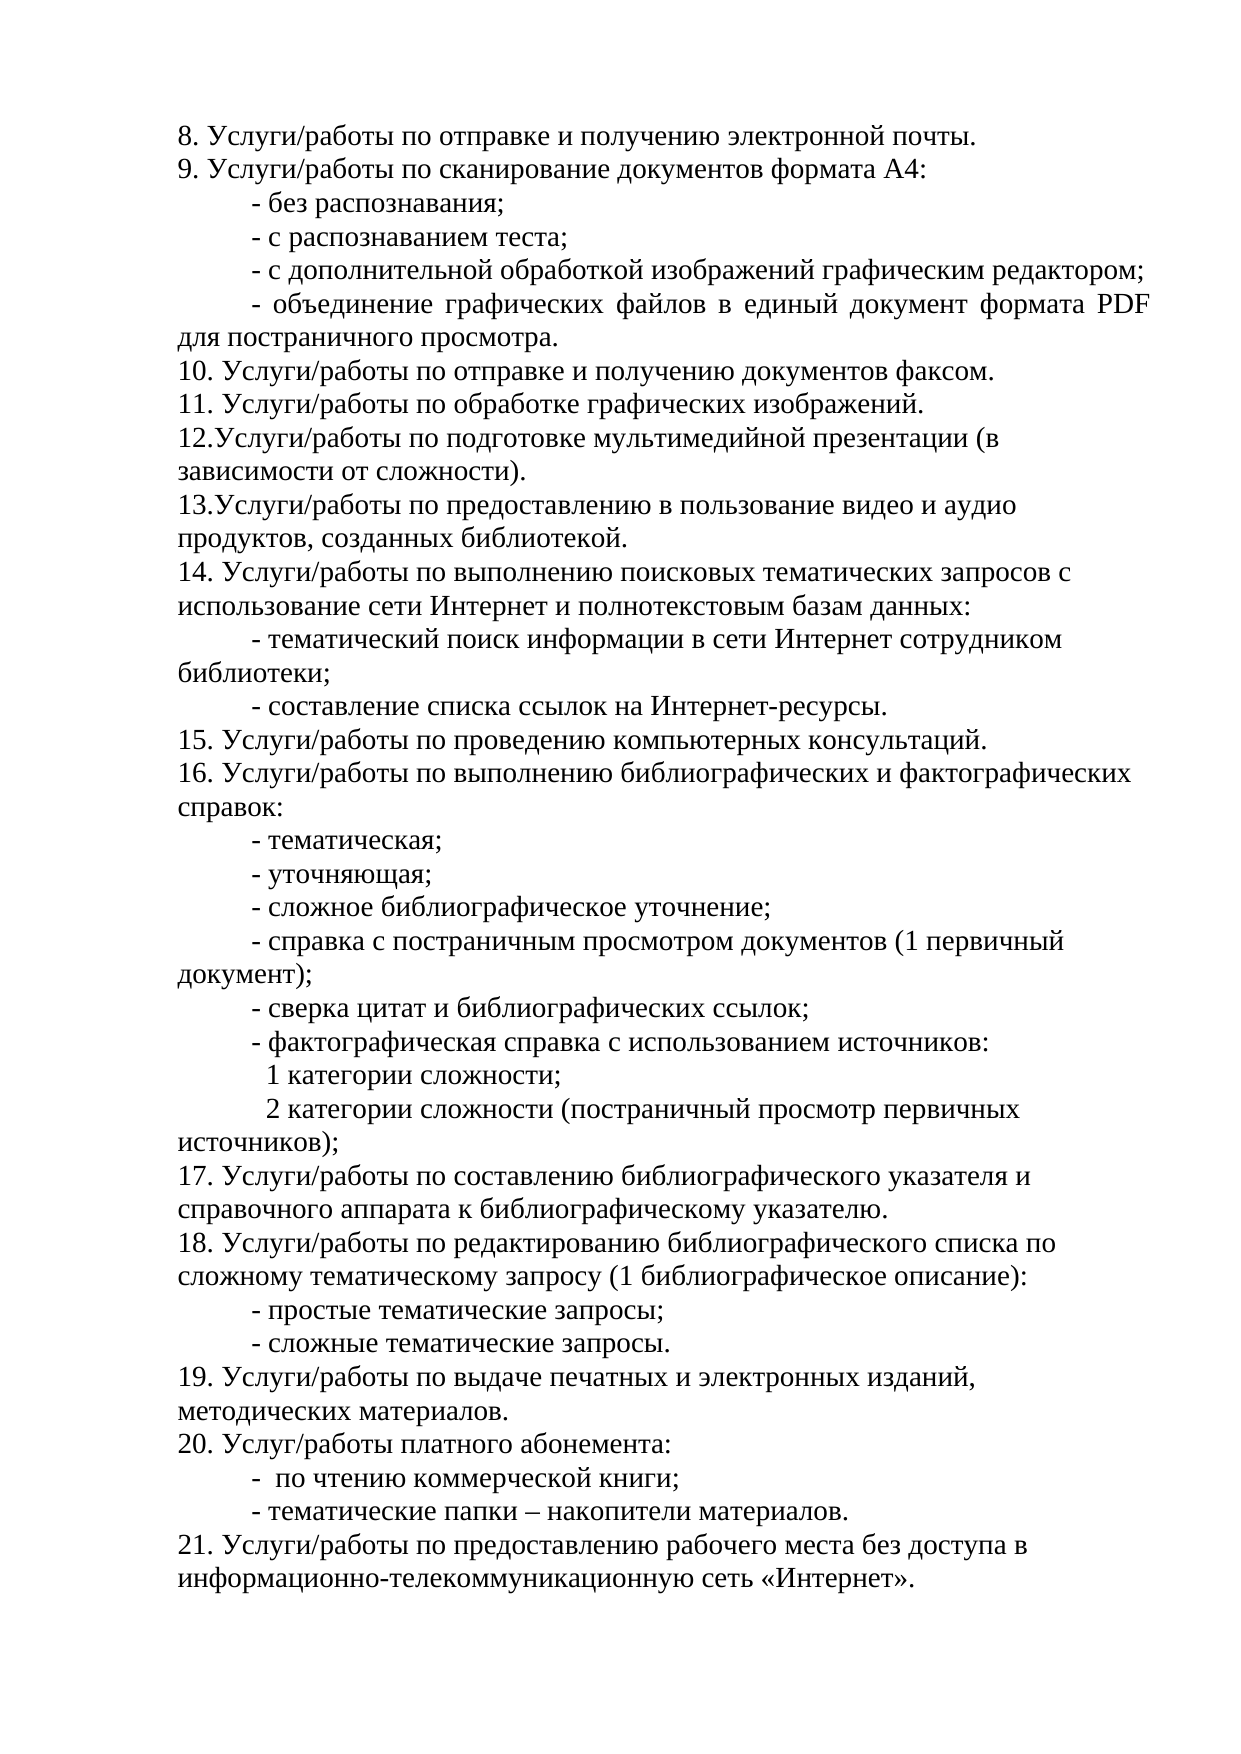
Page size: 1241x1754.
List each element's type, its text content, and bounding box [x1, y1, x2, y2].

text 17. Услуги/работы по составлению библиографического указателя и справочного аппарата к библиографическому указателю. [177, 1158, 1152, 1225]
text 18. Услуги/работы по редактированию библиографического списка по сложному тематическому запросу (1 библиографическое описание): [177, 1225, 1152, 1292]
text 21. Услуги/работы по предоставлению рабочего места без доступа в информационно-телекоммуникационную сеть «Интернет». [177, 1527, 1152, 1594]
text - тематический поиск информации в сети Интернет сотрудником библиотеки; [177, 621, 1152, 688]
text 10. Услуги/работы по отправке и получению документов факсом. [177, 353, 1152, 386]
text 12.Услуги/работы по подготовке мультимедийной презентации (в зависимости от сложности). [177, 420, 1152, 487]
text 1 категории сложности; [177, 1057, 1152, 1091]
text 9. Услуги/работы по сканирование документов формата А4: [177, 152, 1152, 185]
text 20. Услуг/работы платного абонемента: [177, 1426, 1152, 1460]
text - составление списка ссылок на Интернет-ресурсы. [177, 688, 1152, 722]
text 16. Услуги/работы по выполнению библиографических и фактографических справок: [177, 755, 1152, 822]
text 2 категории сложности (постраничный просмотр первичных источников); [177, 1091, 1152, 1158]
text - простые тематические запросы; [177, 1292, 1152, 1326]
text 13.Услуги/работы по предоставлению в пользование видео и аудио продуктов, созданных библиотекой. [177, 487, 1152, 554]
text - без распознавания; [177, 185, 1152, 219]
text 8. Услуги/работы по отправке и получению электронной почты. [177, 118, 1152, 152]
text - по чтению коммерческой книги; [177, 1460, 1152, 1493]
text - фактографическая справка с использованием источников: [177, 1024, 1152, 1057]
text 15. Услуги/работы по проведению компьютерных консультаций. [177, 722, 1152, 755]
text - сложные тематические запросы. [177, 1326, 1152, 1359]
text - тематическая; [177, 822, 1152, 856]
text 14. Услуги/работы по выполнению поисковых тематических запросов с использование сети Интернет и полнотекстовым базам данных: [177, 554, 1152, 621]
text - справка с постраничным просмотром документов (1 первичный документ); [177, 923, 1152, 990]
text - с распознаванием теста; [177, 219, 1152, 252]
text - объединение графических файлов в единый документ формата PDF для постраничного просмотра. [177, 286, 1152, 353]
text 11. Услуги/работы по обработке графических изображений. [177, 386, 1152, 420]
text - уточняющая; [177, 856, 1152, 889]
text - сложное библиографическое уточнение; [177, 889, 1152, 923]
text - тематические папки – накопители материалов. [177, 1493, 1152, 1527]
text - сверка цитат и библиографических ссылок; [177, 990, 1152, 1024]
text - с дополнительной обработкой изображений графическим редактором; [177, 252, 1152, 286]
text 19. Услуги/работы по выдаче печатных и электронных изданий, методических материалов. [177, 1359, 1152, 1426]
